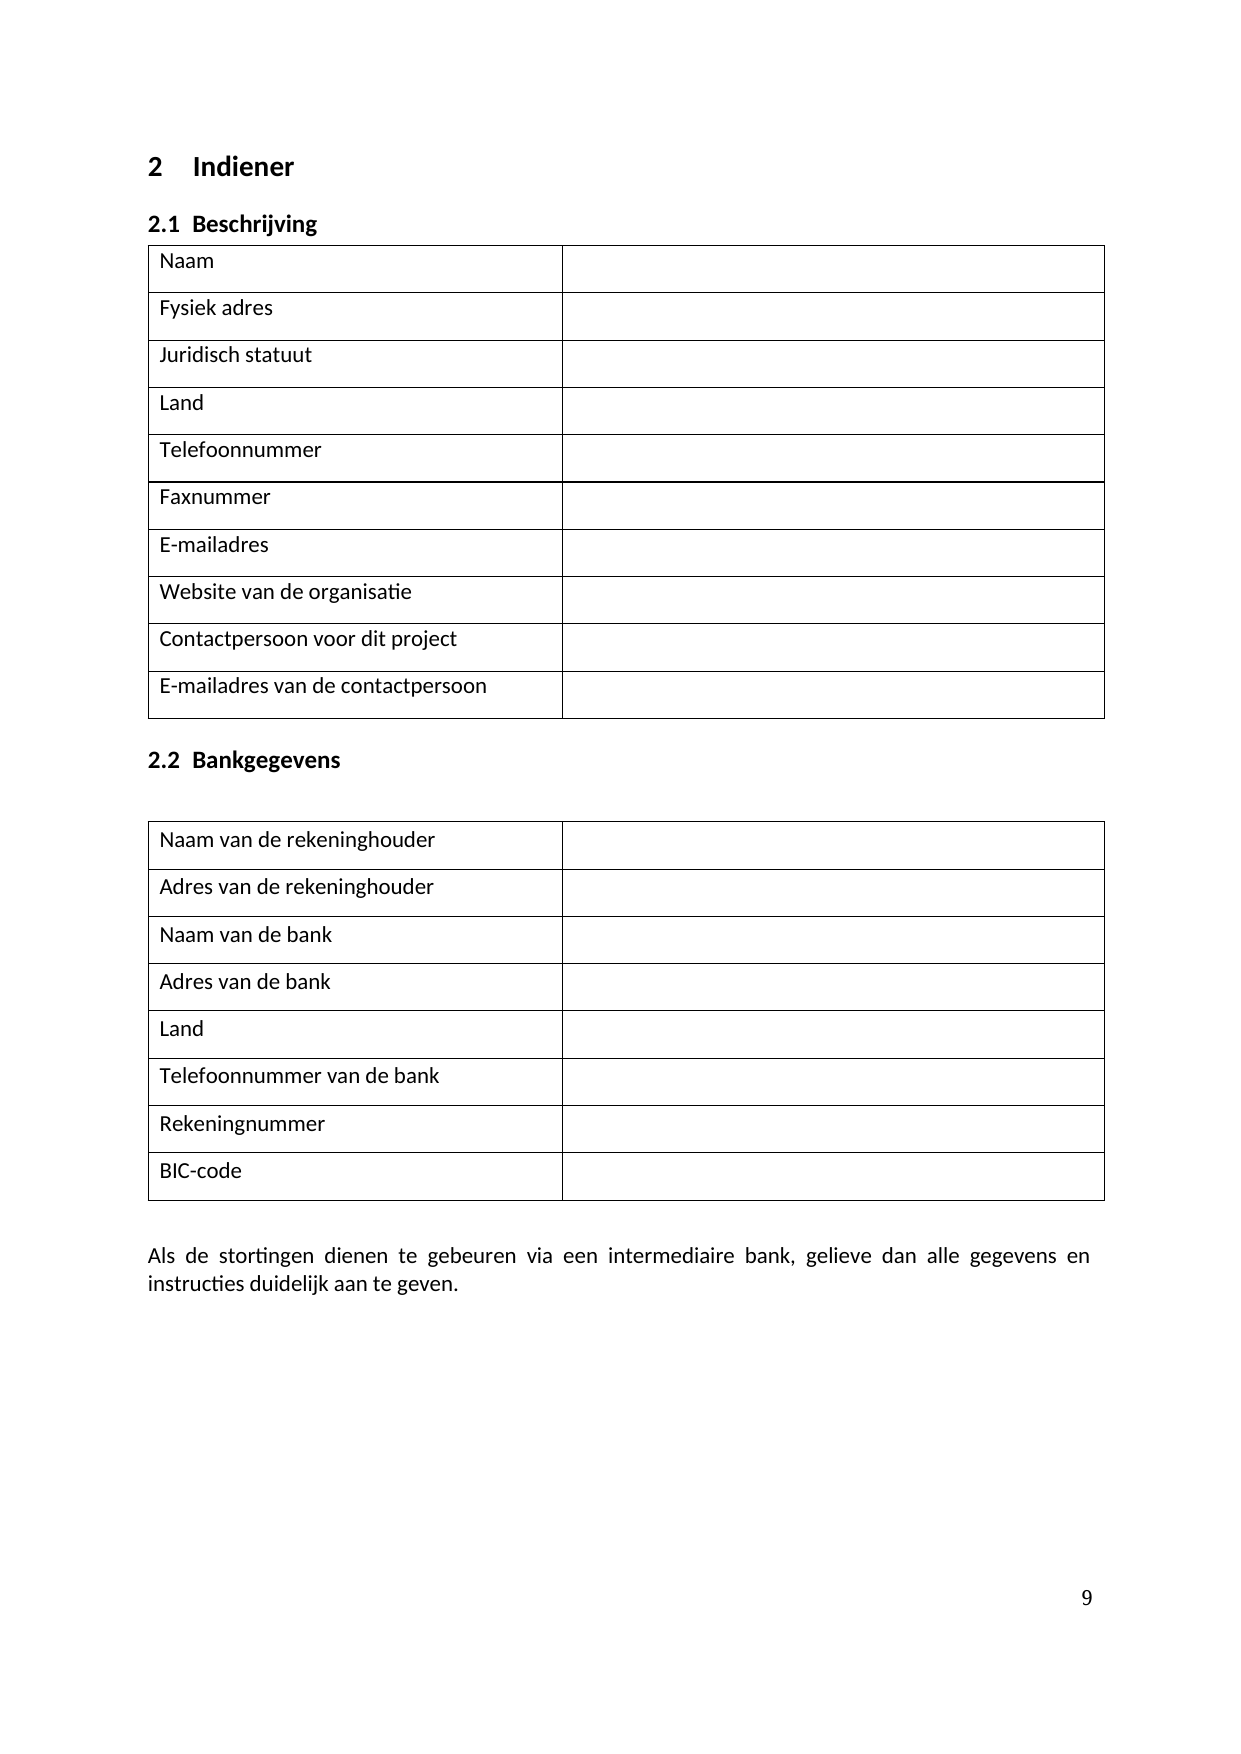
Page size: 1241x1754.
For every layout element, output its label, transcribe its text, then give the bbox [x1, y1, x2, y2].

table_cell Faxnummer [149, 483, 562, 529]
table_cell [563, 341, 1104, 387]
table_cell Adres van de bank [149, 964, 562, 1010]
table_cell [563, 577, 1104, 623]
text Als de stortingen dienen te gebeuren via een intermediaire bank, gelieve dan alle gegevens en instructies duidelijk aan te geven. [148, 1241, 1093, 1297]
table_cell E-mailadres [149, 530, 562, 576]
subtitle Indiener [148, 148, 1093, 183]
subtitle Bankgegevens [148, 744, 1093, 774]
table_cell [563, 624, 1104, 671]
table_cell [563, 293, 1104, 339]
table_header [563, 822, 1104, 868]
table_cell [563, 530, 1104, 576]
table_cell BIC-code [149, 1153, 562, 1199]
table_cell [563, 964, 1104, 1010]
table_cell Land [149, 388, 562, 434]
table_cell Land [149, 1011, 562, 1058]
table_cell [563, 1059, 1104, 1105]
table_cell [563, 1011, 1104, 1058]
table_cell [563, 917, 1104, 963]
table_cell [563, 870, 1104, 916]
table_cell [563, 435, 1104, 481]
table_cell Naam van de bank [149, 917, 562, 963]
table_cell [563, 1153, 1104, 1199]
table_cell [563, 1106, 1104, 1152]
table_cell Contactpersoon voor dit project [149, 624, 562, 671]
table_cell [563, 388, 1104, 434]
table_cell Adres van de rekeninghouder [149, 870, 562, 916]
table_header Naam van de rekeninghouder [149, 822, 562, 868]
table_cell [563, 672, 1104, 718]
table_cell Juridisch statuut [149, 341, 562, 387]
table_cell Telefoonnummer van de bank [149, 1059, 562, 1105]
table_header Naam [149, 246, 562, 292]
table_cell Rekeningnummer [149, 1106, 562, 1152]
table_cell E-mailadres van de contactpersoon [149, 672, 562, 718]
table_header [563, 246, 1104, 292]
table_cell [563, 483, 1104, 529]
table_cell Website van de organisatie [149, 577, 562, 623]
table_cell Fysiek adres [149, 293, 562, 339]
table_cell Telefoonnummer [149, 435, 562, 481]
subtitle Beschrijving [148, 208, 1093, 239]
